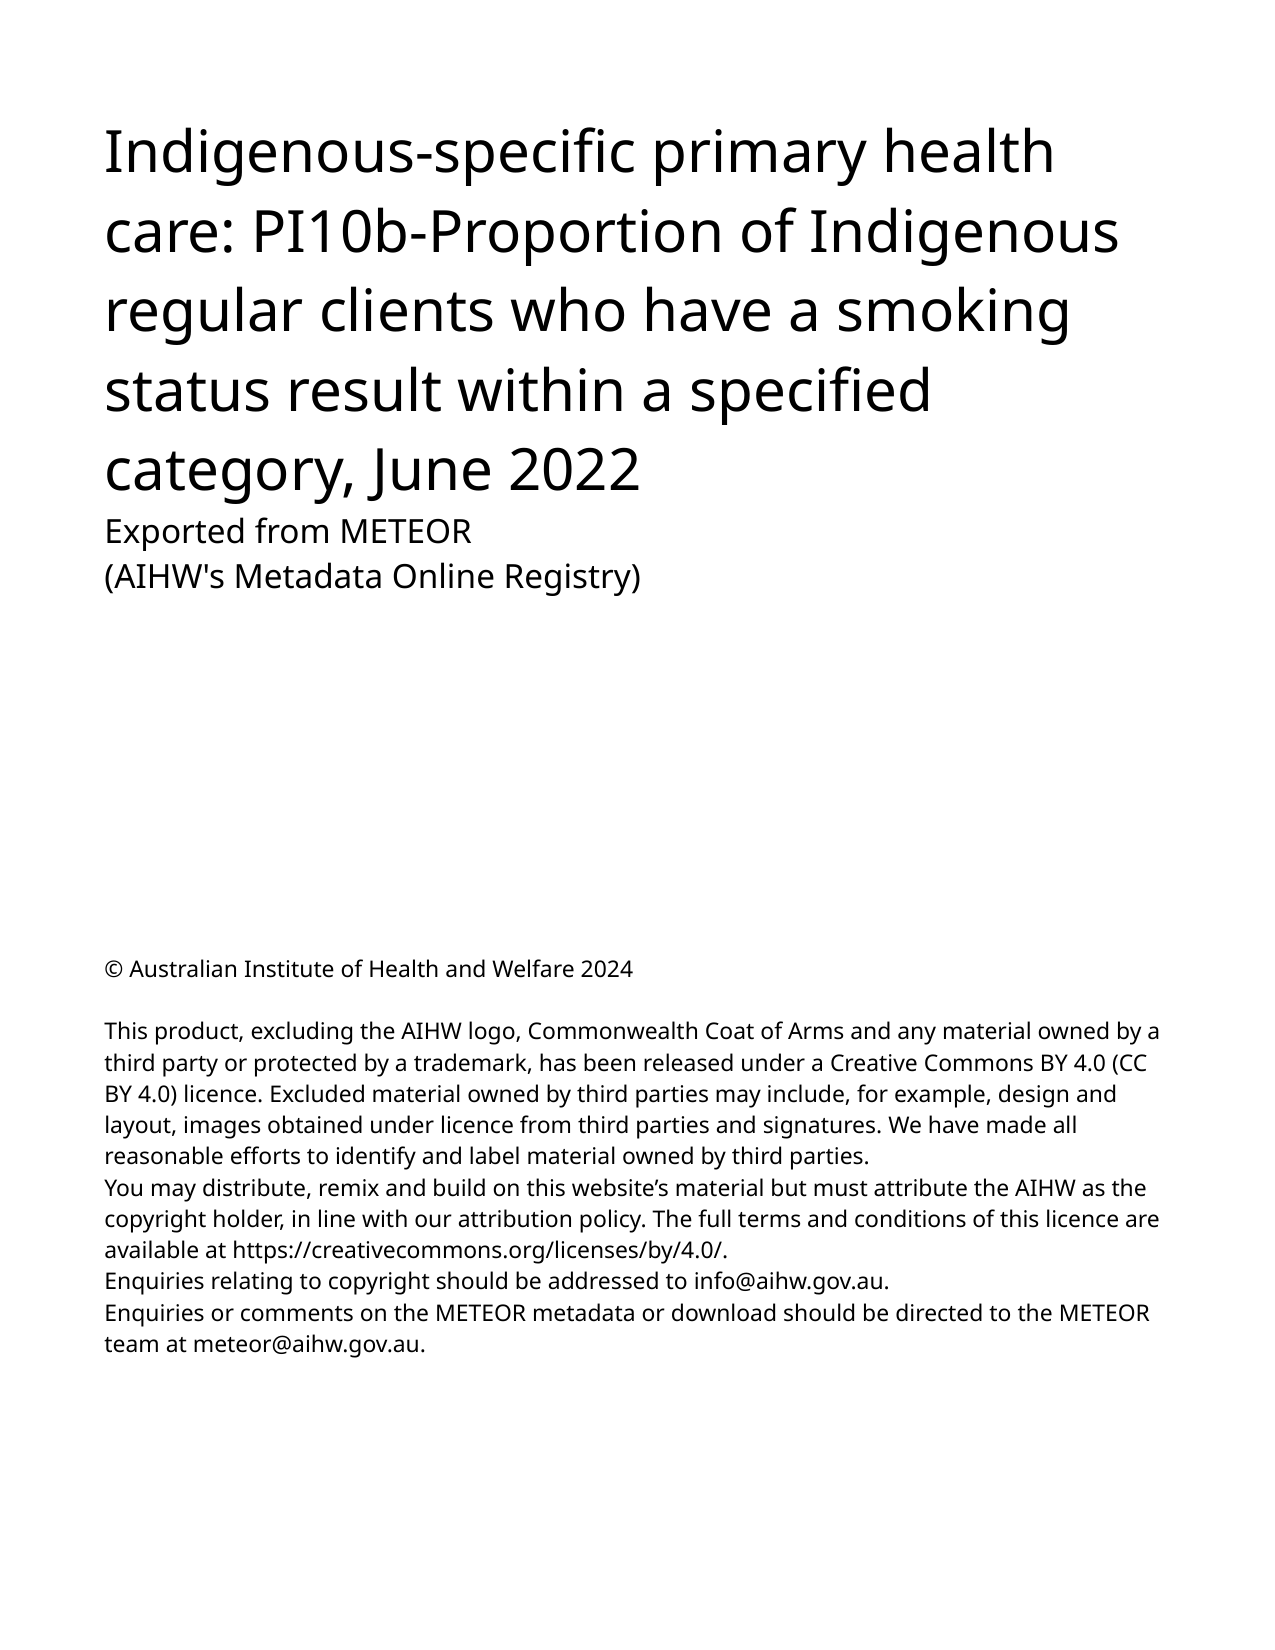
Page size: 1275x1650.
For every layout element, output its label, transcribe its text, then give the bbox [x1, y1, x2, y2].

text This product, excluding the AIHW logo, Commonwealth Coat of Arms and any material owned by a third party or protected by a trademark, has been released under a Creative Commons BY 4.0 (CC BY 4.0) licence. Excluded material owned by third parties may include, for example, design and layout, images obtained under licence from third parties and signatures. We have made all reasonable efforts to identify and label material owned by third parties. [104, 1015, 1171, 1172]
subtitle Exported from METEOR [104, 508, 1171, 553]
title Indigenous-specific primary health care: PI10b-Proportion of Indigenous regular clients who have a smoking status result within a specified category, June 2022 [104, 110, 1171, 508]
text © Australian Institute of Health and Welfare 2024 [104, 953, 1171, 984]
text Enquiries relating to copyright should be addressed to info@aihw.gov.au. [104, 1265, 1171, 1297]
text You may distribute, remix and build on this website’s material but must attribute the AIHW as the copyright holder, in line with our attribution policy. The full terms and conditions of this licence are available at https://creativecommons.org/licenses/by/4.0/. [104, 1172, 1171, 1265]
subtitle (AIHW's Metadata Online Registry) [104, 553, 1171, 599]
text Enquiries or comments on the METEOR metadata or download should be directed to the METEOR team at meteor@aihw.gov.au. [104, 1297, 1171, 1359]
